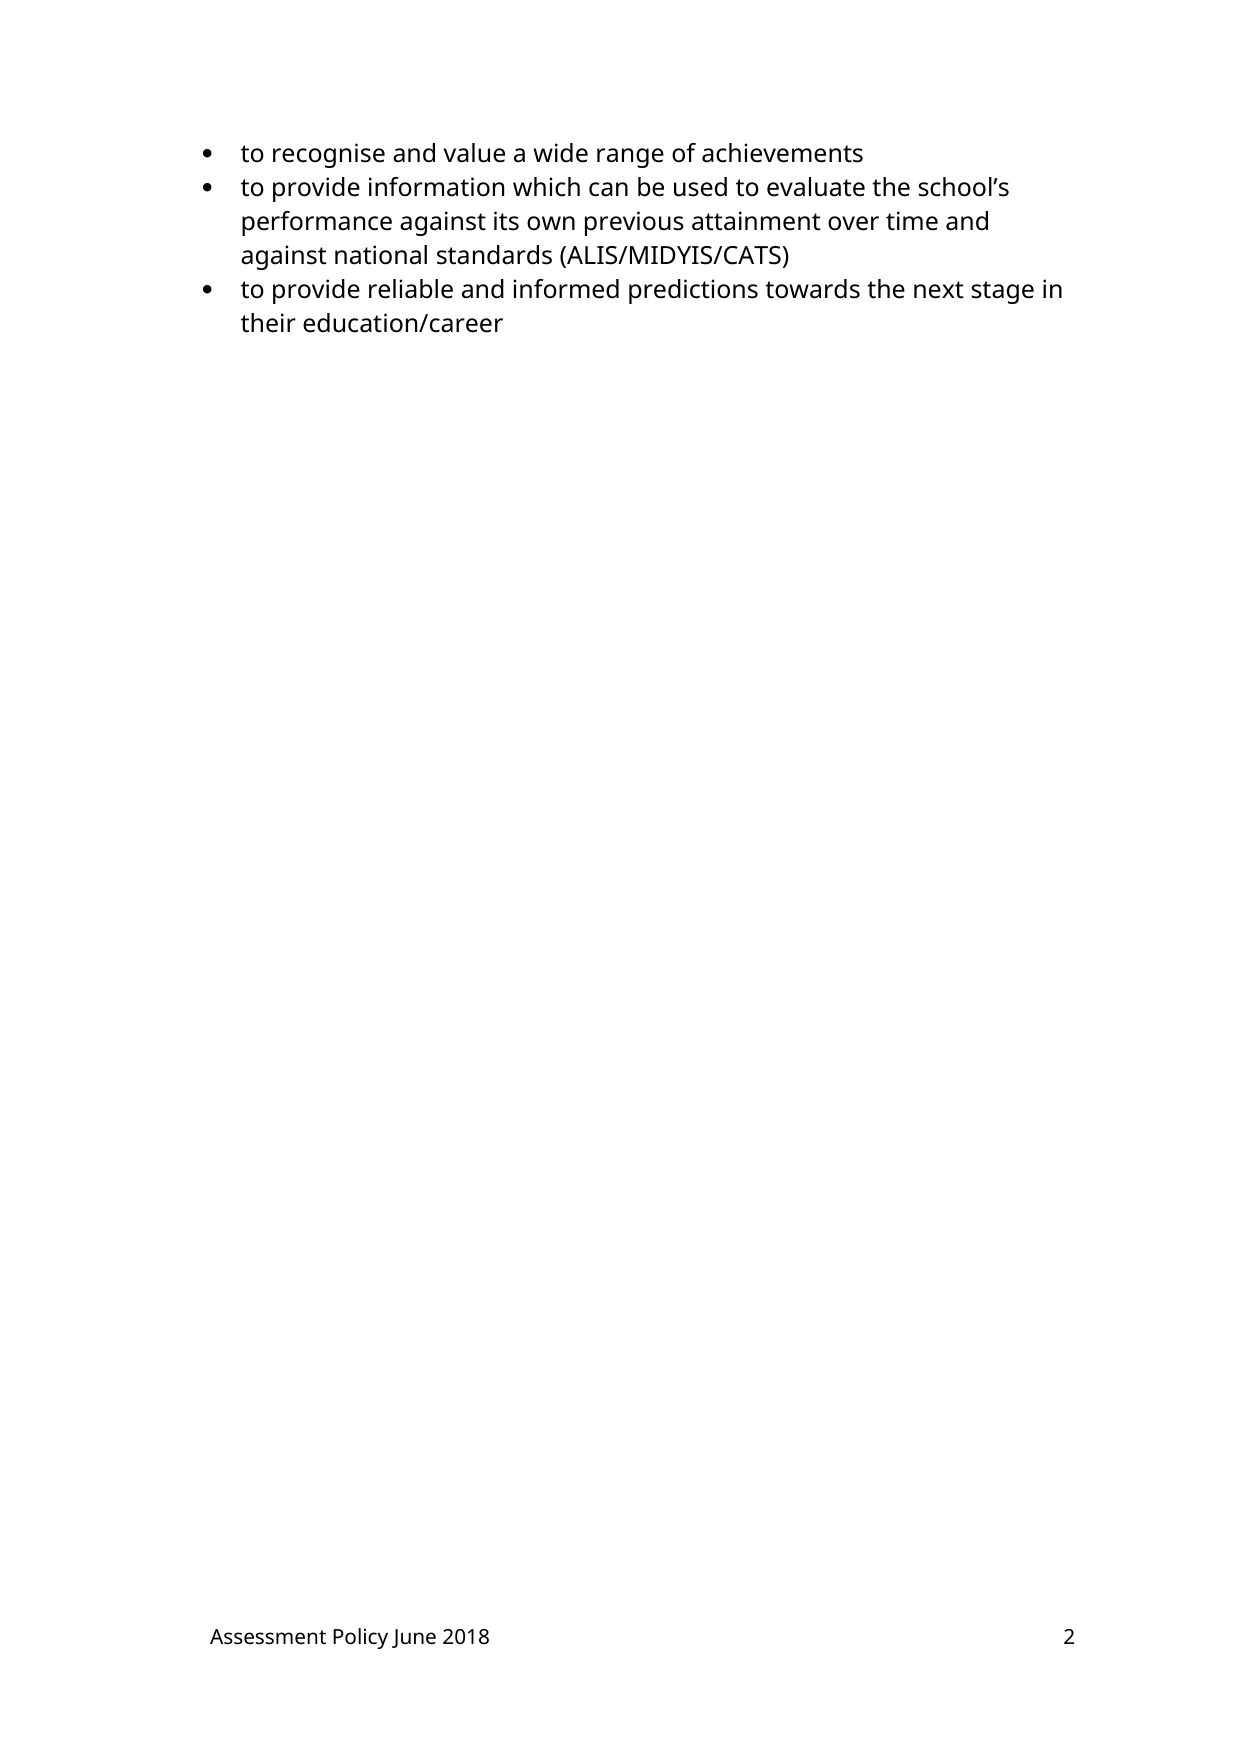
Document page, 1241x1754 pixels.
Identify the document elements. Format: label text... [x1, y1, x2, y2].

list to provide information which can be used to evaluate the school’s performance against its own previous attainment over time and against national standards (ALIS/MIDYIS/CATS) [203, 170, 1075, 272]
list to provide reliable and informed predictions towards the next stage in their education/career [203, 272, 1075, 340]
list to recognise and value a wide range of achievements [203, 136, 1075, 170]
